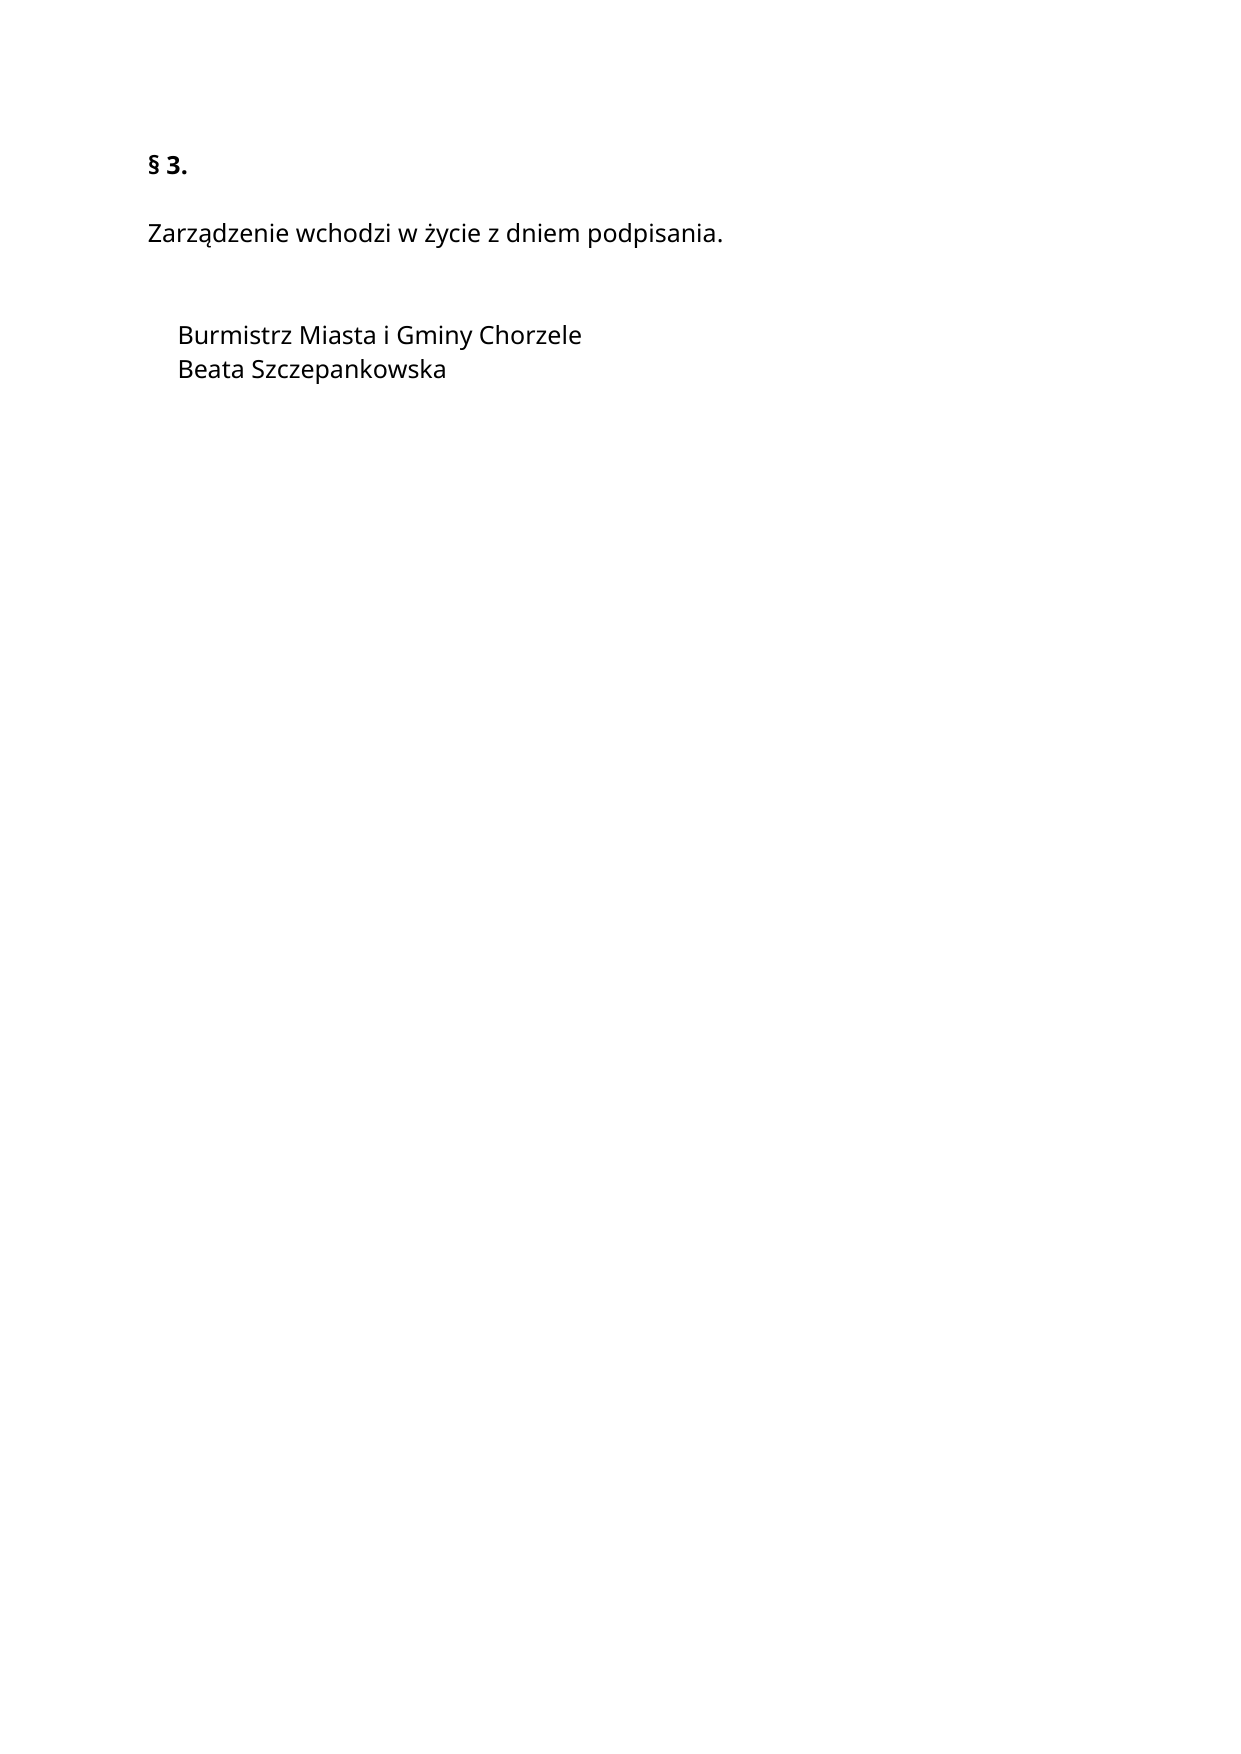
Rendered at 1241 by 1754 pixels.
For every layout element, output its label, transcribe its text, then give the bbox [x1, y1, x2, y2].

text Beata Szczepankowska [177, 352, 1093, 386]
text Burmistrz Miasta i Gminy Chorzele [177, 318, 1093, 352]
text Zarządzenie wchodzi w życie z dniem podpisania. [148, 216, 1093, 250]
text § 3. [148, 148, 1093, 182]
